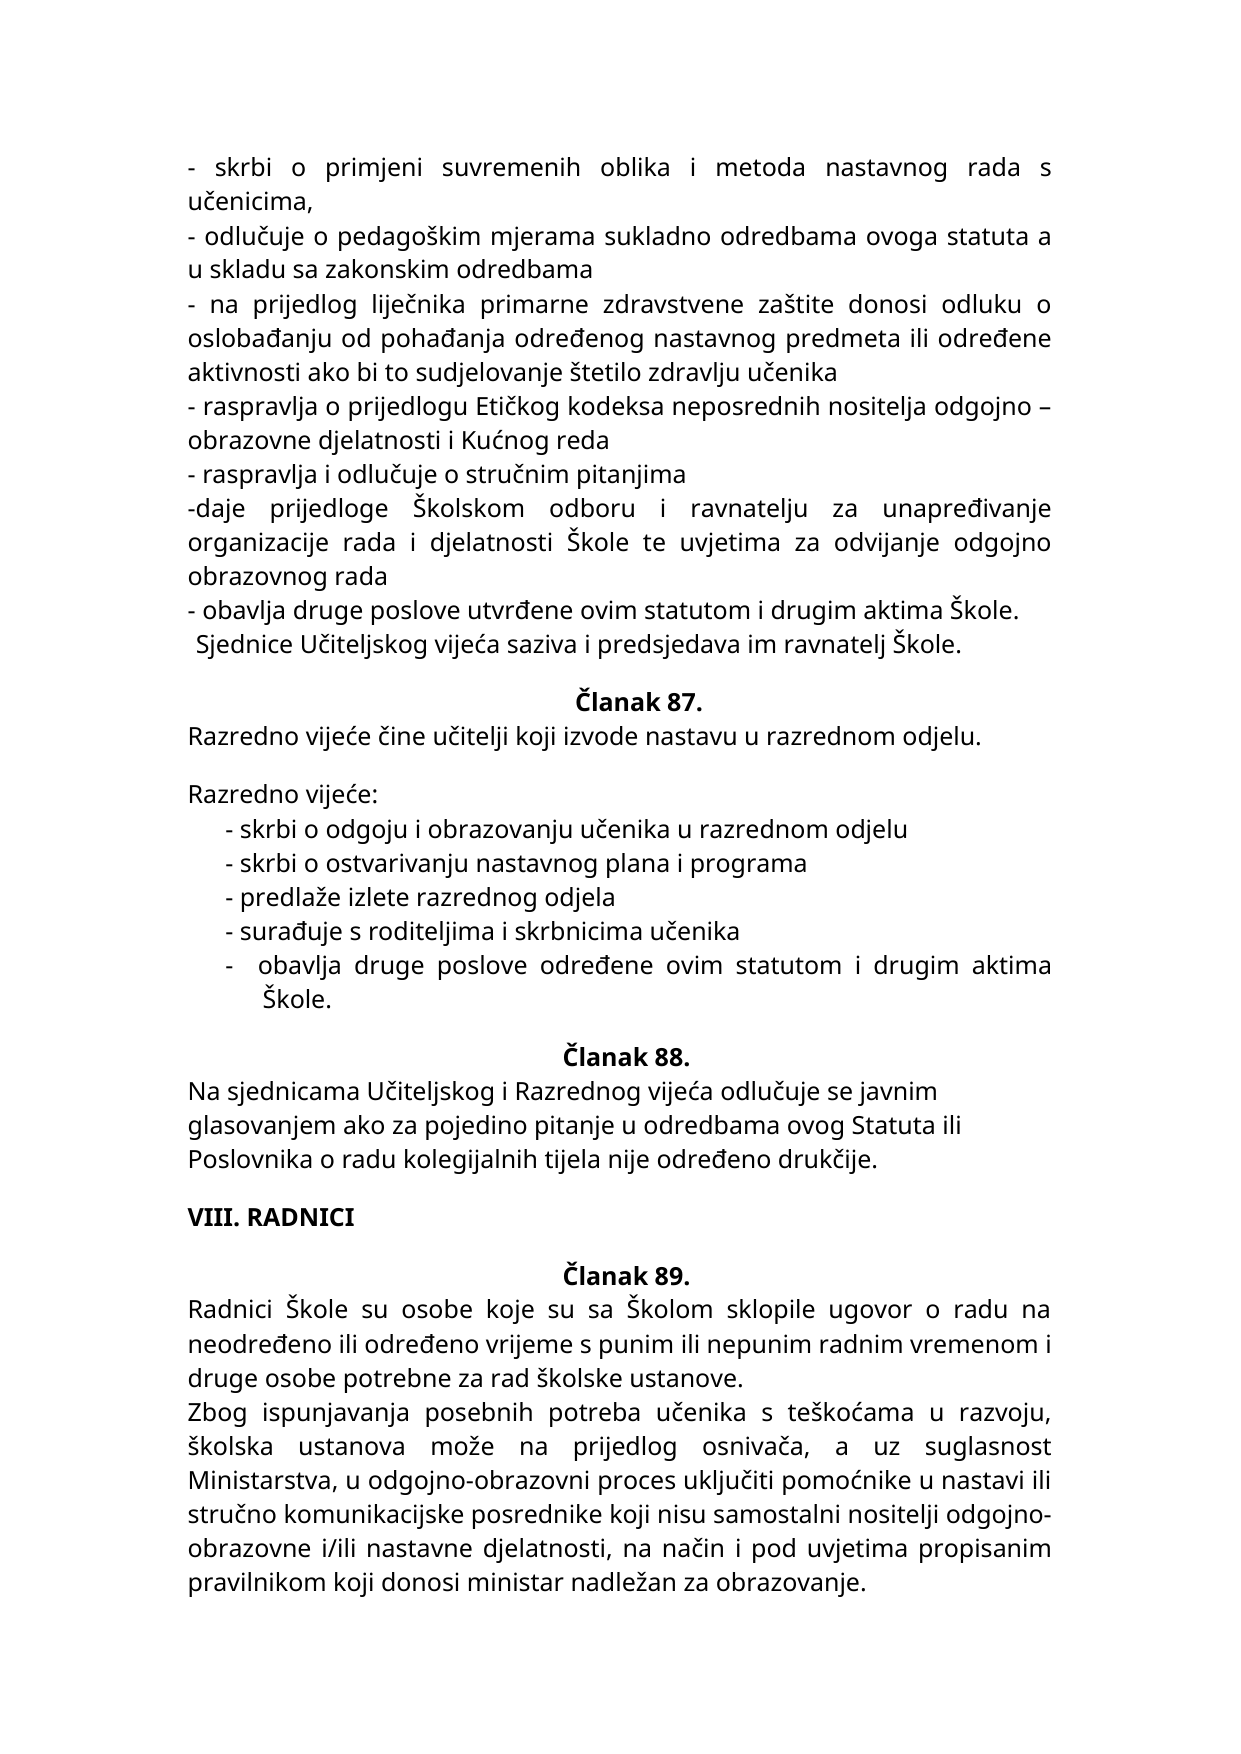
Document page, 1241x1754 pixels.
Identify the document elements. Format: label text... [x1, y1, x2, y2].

text Zbog ispunjavanja posebnih potreba učenika s teškoćama u razvoju, školska ustanova može na prijedlog osnivača, a uz suglasnost Ministarstva, u odgojno-obrazovni proces uključiti pomoćnike u nastavi ili stručno komunikacijske posrednike koji nisu samostalni nositelji odgojno-obrazovne i/ili nastavne djelatnosti, na način i pod uvjetima propisanim pravilnikom koji donosi ministar nadležan za obrazovanje. [187, 1394, 1053, 1599]
text - obavlja druge poslove određene ovim statutom i drugim aktima Škole. [225, 947, 1053, 1016]
text Članak 88. [562, 1040, 1053, 1074]
text Članak 89. [487, 1258, 1053, 1292]
text VIII. RADNICI [187, 1200, 1053, 1234]
text - skrbi o ostvarivanju nastavnog plana i programa [225, 845, 1053, 879]
text - skrbi o primjeni suvremenih oblika i metoda nastavnog rada s učenicima, [150, 150, 1053, 218]
text - raspravlja o prijedlogu Etičkog kodeksa neposrednih nositelja odgojno – obrazovne djelatnosti i Kućnog reda [150, 388, 1053, 457]
text - skrbi o odgoju i obrazovanju učenika u razrednom odjelu [225, 811, 1053, 845]
text - surađuje s roditeljima i skrbnicima učenika [225, 913, 1053, 947]
text - raspravlja i odlučuje o stručnim pitanjima [150, 457, 1053, 491]
text Razredno vijeće čine učitelji koji izvode nastavu u razrednom odjelu. [187, 719, 1053, 753]
text - obavlja druge poslove utvrđene ovim statutom i drugim aktima Škole. [150, 593, 1053, 627]
text Članak 87. [225, 685, 1053, 719]
text -daje prijedloge Školskom odboru i ravnatelju za unapređivanje organizacije rada i djelatnosti Škole te uvjetima za odvijanje odgojno obrazovnog rada [150, 491, 1053, 593]
text - odlučuje o pedagoškim mjerama sukladno odredbama ovoga statuta a u skladu sa zakonskim odredbama [150, 218, 1053, 286]
text Radnici Škole su osobe koje su sa Školom sklopile ugovor o radu na neodređeno ili određeno vrijeme s punim ili nepunim radnim vremenom i druge osobe potrebne za rad školske ustanove. [187, 1292, 1053, 1394]
text - na prijedlog liječnika primarne zdravstvene zaštite donosi odluku o oslobađanju od pohađanja određenog nastavnog predmeta ili određene aktivnosti ako bi to sudjelovanje štetilo zdravlju učenika [150, 286, 1053, 388]
text Na sjednicama Učiteljskog i Razrednog vijeća odlučuje se javnim glasovanjem ako za pojedino pitanje u odredbama ovog Statuta ili Poslovnika o radu kolegijalnih tijela nije određeno drukčije. [187, 1074, 1053, 1176]
text Sjednice Učiteljskog vijeća saziva i predsjedava im ravnatelj Škole. [150, 627, 1053, 661]
text Razredno vijeće: [187, 777, 1053, 811]
text - predlaže izlete razrednog odjela [225, 879, 1053, 913]
